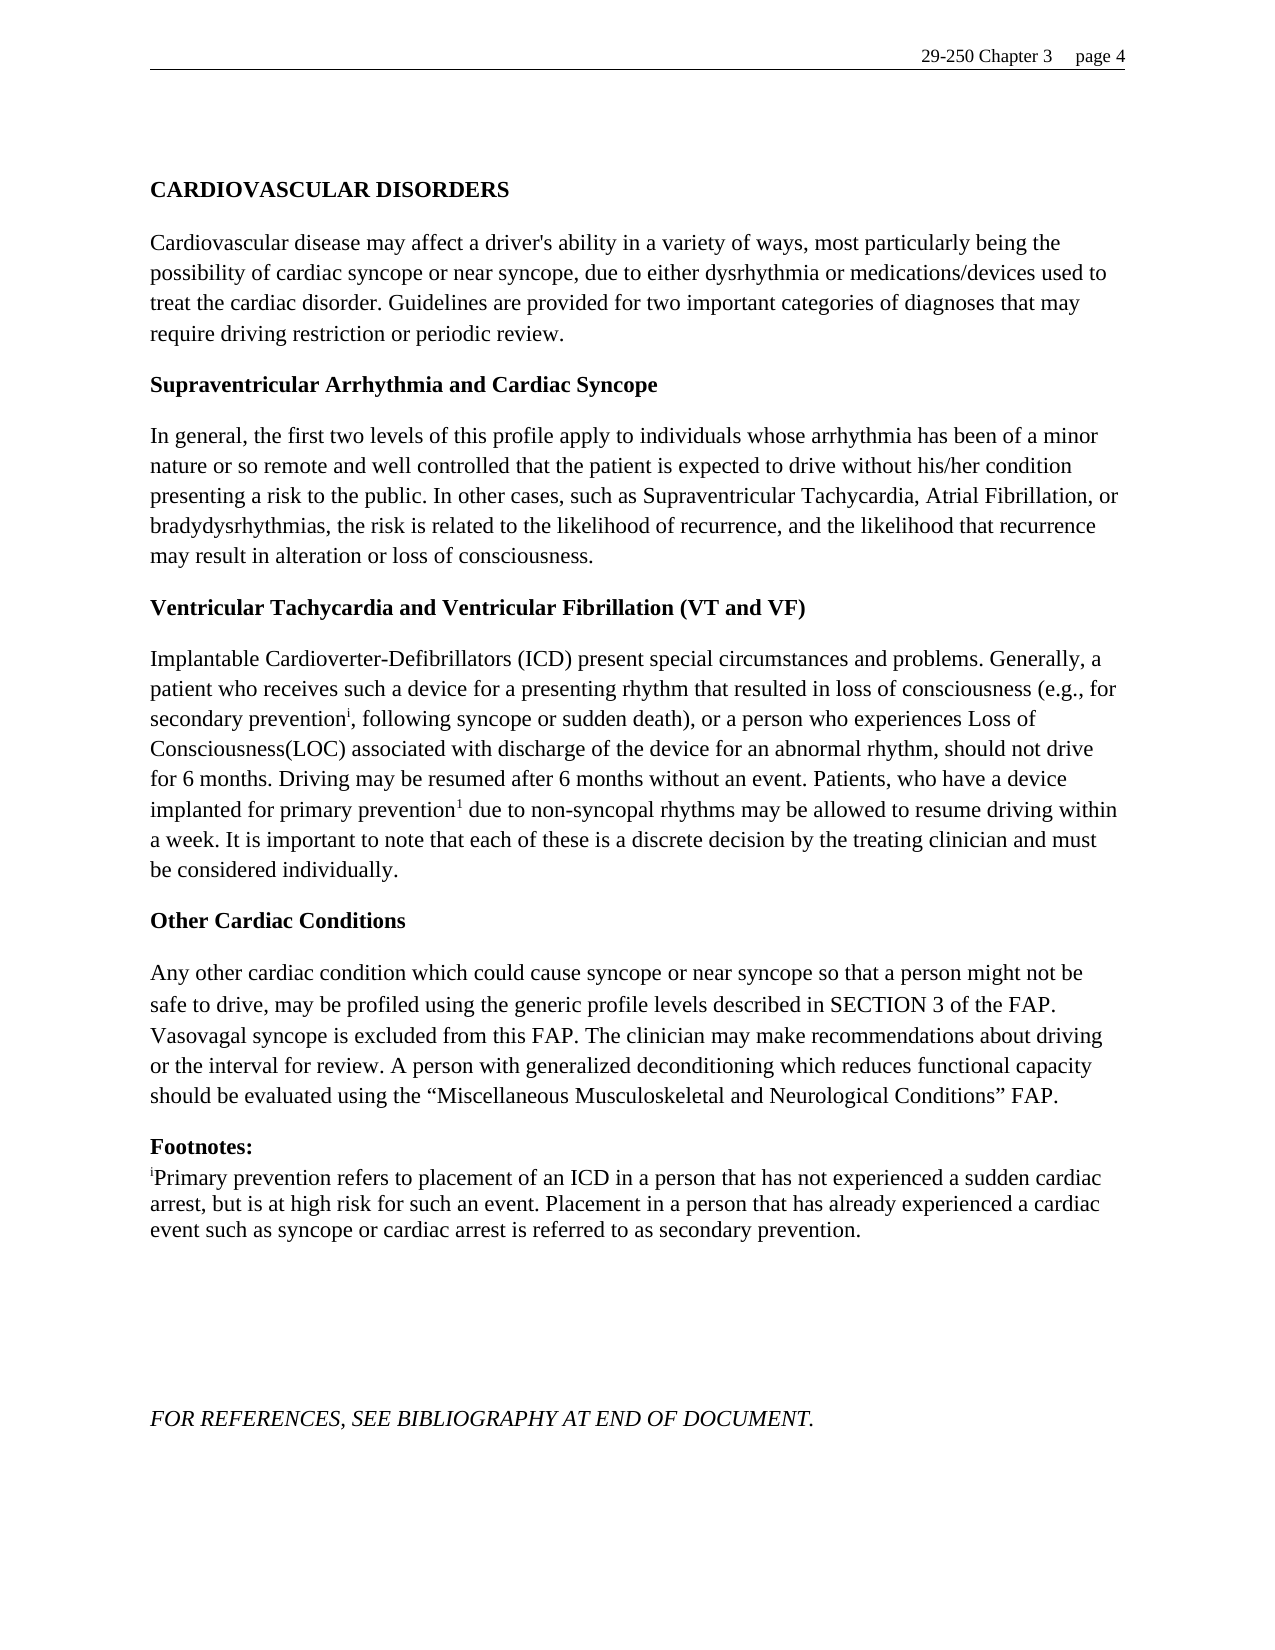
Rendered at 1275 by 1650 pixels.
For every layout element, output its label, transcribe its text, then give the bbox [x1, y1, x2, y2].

text Cardiovascular disease may affect a driver's ability in a variety of ways, most particularly being the possibility of cardiac syncope or near syncope, due to either dysrhythmia or medications/devices used to treat the cardiac disorder. Guidelines are provided for two important categories of diagnoses that may require driving restriction or periodic review. [150, 229, 1125, 346]
text Supraventricular Arrhythmia and Cardiac Syncope [150, 371, 1125, 397]
text Implantable Cardioverter-Defibrillators (ICD) present special circumstances and problems. Generally, a patient who receives such a device for a presenting rhythm that resulted in loss of consciousness (e.g., for secondary preventioni, following syncope or sudden death), or a person who experiences Loss of Consciousness(LOC) associated with discharge of the device for an abnormal rhythm, should not drive for 6 months. Driving may be resumed after 6 months without an event. Patients, who have a device implanted for primary prevention1 due to non-syncopal rhythms may be allowed to resume driving within a week. It is important to note that each of these is a discrete decision by the treating clinician and must be considered individually. [150, 645, 1125, 882]
text Any other cardiac condition which could cause syncope or near syncope so that a person might not be safe to drive, may be profiled using the generic profile levels described in SECTION 3 of the FAP. Vasovagal syncope is excluded from this FAP. The clinician may make recommendations about driving or the interval for review. A person with generalized deconditioning which reduces functional capacity should be evaluated using the “Miscellaneous Musculoskeletal and Neurological Conditions” FAP. [150, 958, 1125, 1109]
text Footnotes: [150, 1133, 1125, 1160]
text Ventricular Tachycardia and Ventricular Fibrillation (VT and VF) [150, 594, 1125, 620]
text FOR REFERENCES, SEE BIBLIOGRAPHY AT END OF DOCUMENT. [150, 1405, 1125, 1431]
text iPrimary prevention refers to placement of an ICD in a person that has not experienced a sudden cardiac arrest, but is at high risk for such an event. Placement in a person that has already experienced a cardiac event such as syncope or cardiac arrest is referred to as secondary prevention. [150, 1164, 1125, 1243]
text In general, the first two levels of this profile apply to individuals whose arrhythmia has been of a minor nature or so remote and well controlled that the patient is expected to drive without his/her condition presenting a risk to the public. In other cases, such as Supraventricular Tachycardia, Atrial Fibrillation, or bradydysrhythmias, the risk is related to the likelihood of recurrence, and the likelihood that recurrence may result in alteration or loss of consciousness. [150, 422, 1125, 569]
text CARDIOVASCULAR DISORDERS [150, 176, 1125, 203]
text Other Cardiac Conditions [150, 907, 1125, 933]
